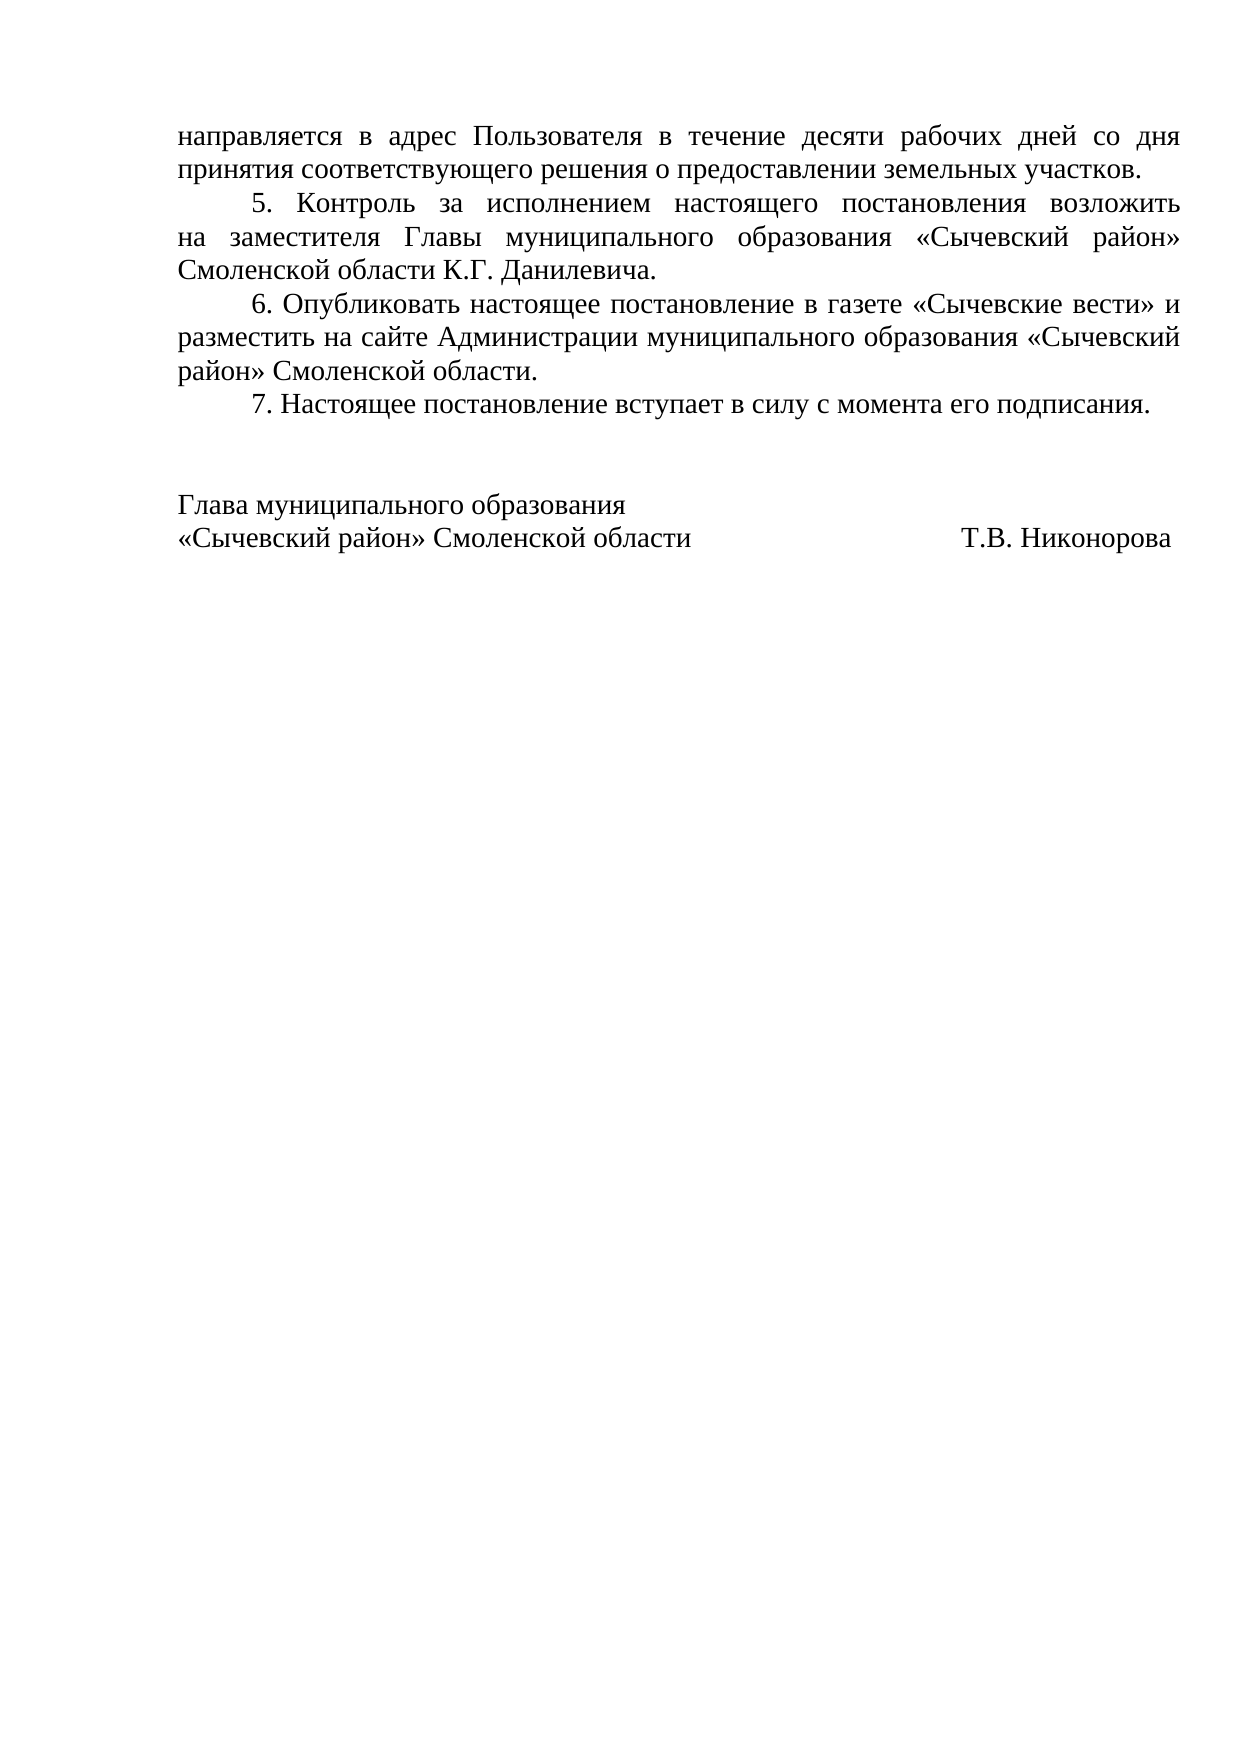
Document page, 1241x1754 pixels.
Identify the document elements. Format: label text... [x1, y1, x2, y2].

text 7. Настоящее постановление вступает в силу с момента его подписания. [177, 386, 1181, 420]
text Глава муниципального образования [177, 487, 1181, 521]
text 6. Опубликовать настоящее постановление в газете «Сычевские вести» и разместить на сайте Администрации муниципального образования «Сычевский район» Смоленской области. [177, 286, 1181, 386]
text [177, 118, 1181, 185]
text «Сычевский район» Смоленской области Т.В. Никонорова [177, 521, 1181, 554]
text 5. Контроль за исполнением настоящего постановления возложить на заместителя Главы муниципального образования «Сычевский район» Смоленской области К.Г. Данилевича. [177, 185, 1181, 286]
